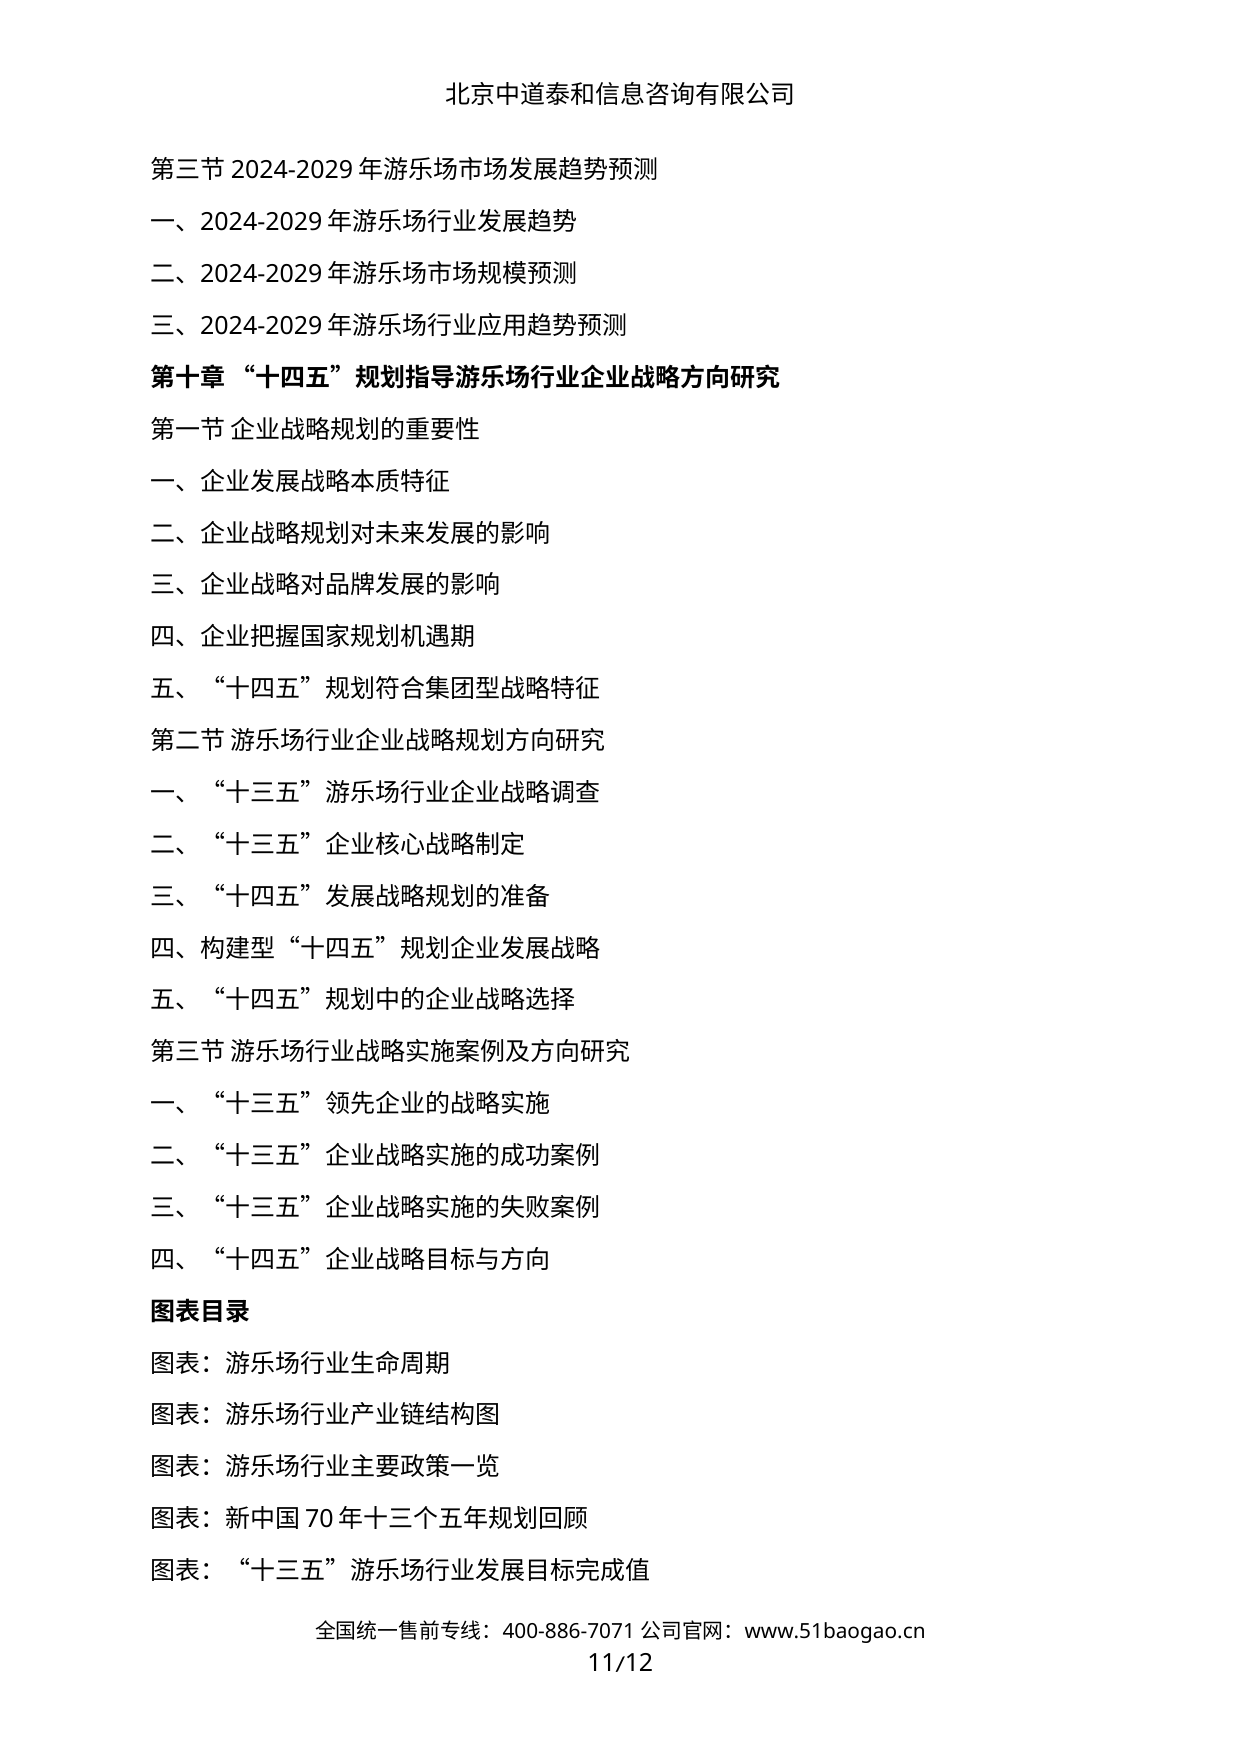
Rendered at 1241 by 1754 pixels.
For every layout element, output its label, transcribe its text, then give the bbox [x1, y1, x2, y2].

text 三、“十三五”企业战略实施的失败案例 [150, 1187, 1090, 1224]
text 一、“十三五”领先企业的战略实施 [150, 1084, 1090, 1120]
text 三、2024-2029年游乐场行业应用趋势预测 [150, 306, 1090, 342]
text 图表：“十三五”游乐场行业发展目标完成值 [150, 1551, 1090, 1587]
text 四、“十四五”企业战略目标与方向 [150, 1239, 1090, 1276]
text 四、企业把握国家规划机遇期 [150, 617, 1090, 653]
text 第十章 “十四五”规划指导游乐场行业企业战略方向研究 [150, 357, 1090, 394]
text 图表：游乐场行业生命周期 [150, 1343, 1090, 1379]
text 图表：游乐场行业主要政策一览 [150, 1447, 1090, 1483]
text 二、“十三五”企业核心战略制定 [150, 824, 1090, 861]
text 一、2024-2029年游乐场行业发展趋势 [150, 202, 1090, 238]
text 五、“十四五”规划符合集团型战略特征 [150, 669, 1090, 705]
text 第三节 游乐场行业战略实施案例及方向研究 [150, 1032, 1090, 1068]
text 图表：新中国70年十三个五年规划回顾 [150, 1499, 1090, 1535]
text 二、企业战略规划对未来发展的影响 [150, 513, 1090, 549]
text 第一节 企业战略规划的重要性 [150, 409, 1090, 446]
text 三、企业战略对品牌发展的影响 [150, 565, 1090, 601]
text 三、“十四五”发展战略规划的准备 [150, 876, 1090, 912]
text 图表：游乐场行业产业链结构图 [150, 1395, 1090, 1431]
text 四、构建型“十四五”规划企业发展战略 [150, 928, 1090, 964]
text 一、企业发展战略本质特征 [150, 461, 1090, 497]
text 五、“十四五”规划中的企业战略选择 [150, 980, 1090, 1016]
text 二、“十三五”企业战略实施的成功案例 [150, 1136, 1090, 1172]
text 一、“十三五”游乐场行业企业战略调查 [150, 772, 1090, 809]
text 图表目录 [150, 1291, 1090, 1327]
text 第三节 2024-2029年游乐场市场发展趋势预测 [150, 150, 1090, 186]
text 二、2024-2029年游乐场市场规模预测 [150, 254, 1090, 290]
text 第二节 游乐场行业企业战略规划方向研究 [150, 721, 1090, 757]
